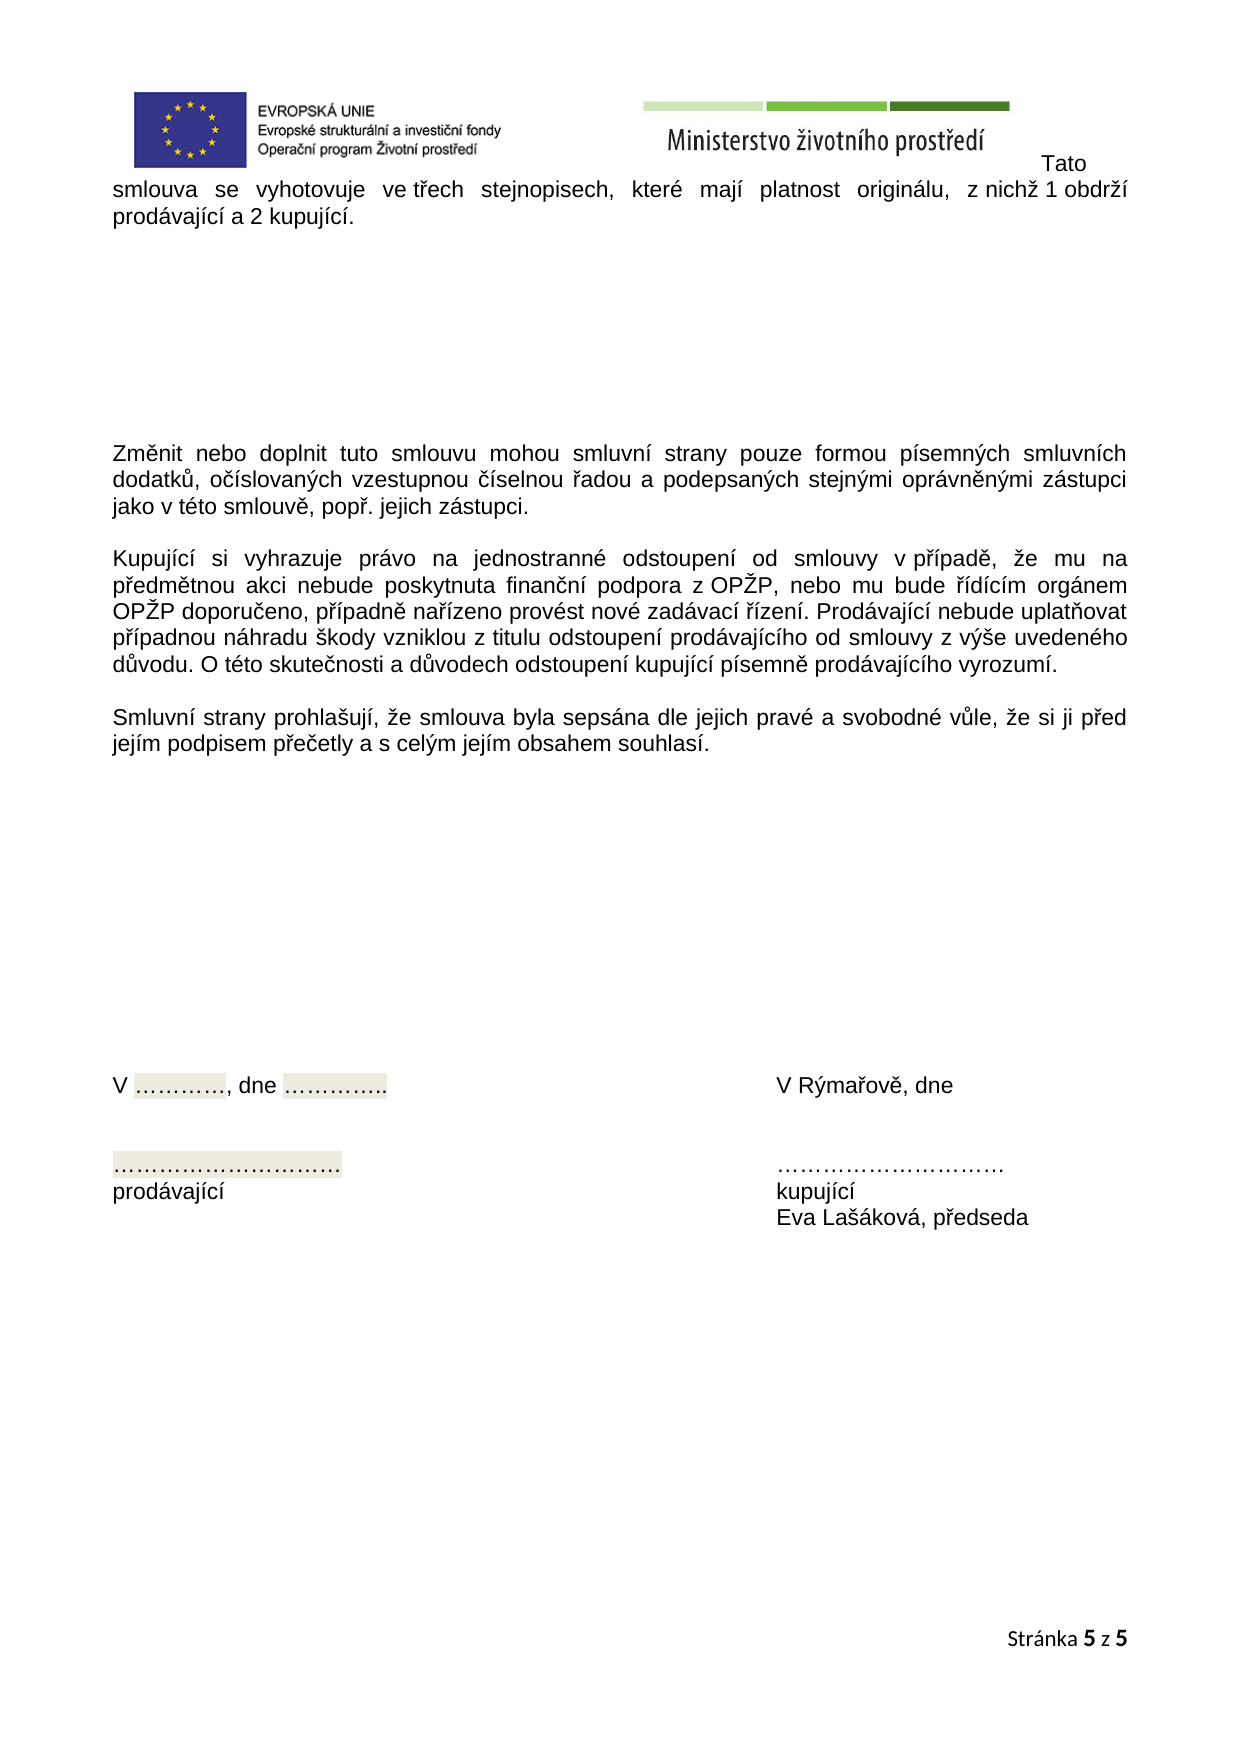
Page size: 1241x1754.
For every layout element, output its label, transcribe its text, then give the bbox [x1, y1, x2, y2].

text ………………………… ………………………… [342, 1151, 1128, 1178]
text Změnit nebo doplnit tuto smlouvu mohou smluvní strany pouze formou písemných smluvních dodatků, očíslovaných vzestupnou číselnou řadou a podepsaných stejnými oprávněnými zástupci jako v této smlouvě, popř. jejich zástupci. [112, 440, 1128, 519]
text prodávající kupující Eva Lašáková, předseda [112, 1178, 1128, 1231]
text Tato smlouva se vyhotovuje ve třech stejnopisech, které mají platnost originálu, z nichž 1 obdrží prodávající a 2 kupující. [112, 150, 1128, 229]
picture [628, 89, 1024, 150]
text Smluvní strany prohlašují, že smlouva byla sepsána dle jejich pravé a svobodné vůle, že si ji před jejím podpisem přečetly a s celým jejím obsahem souhlasí. [112, 703, 1128, 756]
picture [131, 89, 575, 150]
text Kupující si vyhrazuje právo na jednostranné odstoupení od smlouvy v případě, že mu na předmětnou akci nebude poskytnuta finanční podpora z OPŽP, nebo mu bude řídícím orgánem OPŽP doporučeno, případně nařízeno provést nové zadávací řízení. Prodávající nebude uplatňovat případnou náhradu škody vzniklou z titulu odstoupení prodávajícího od smlouvy z výše uvedeného důvodu. O této skutečnosti a důvodech odstoupení kupující písemně prodávajícího vyrozumí. [112, 545, 1128, 677]
text V …………, dne ………….. V Rýmařově, dne [112, 1072, 1128, 1099]
